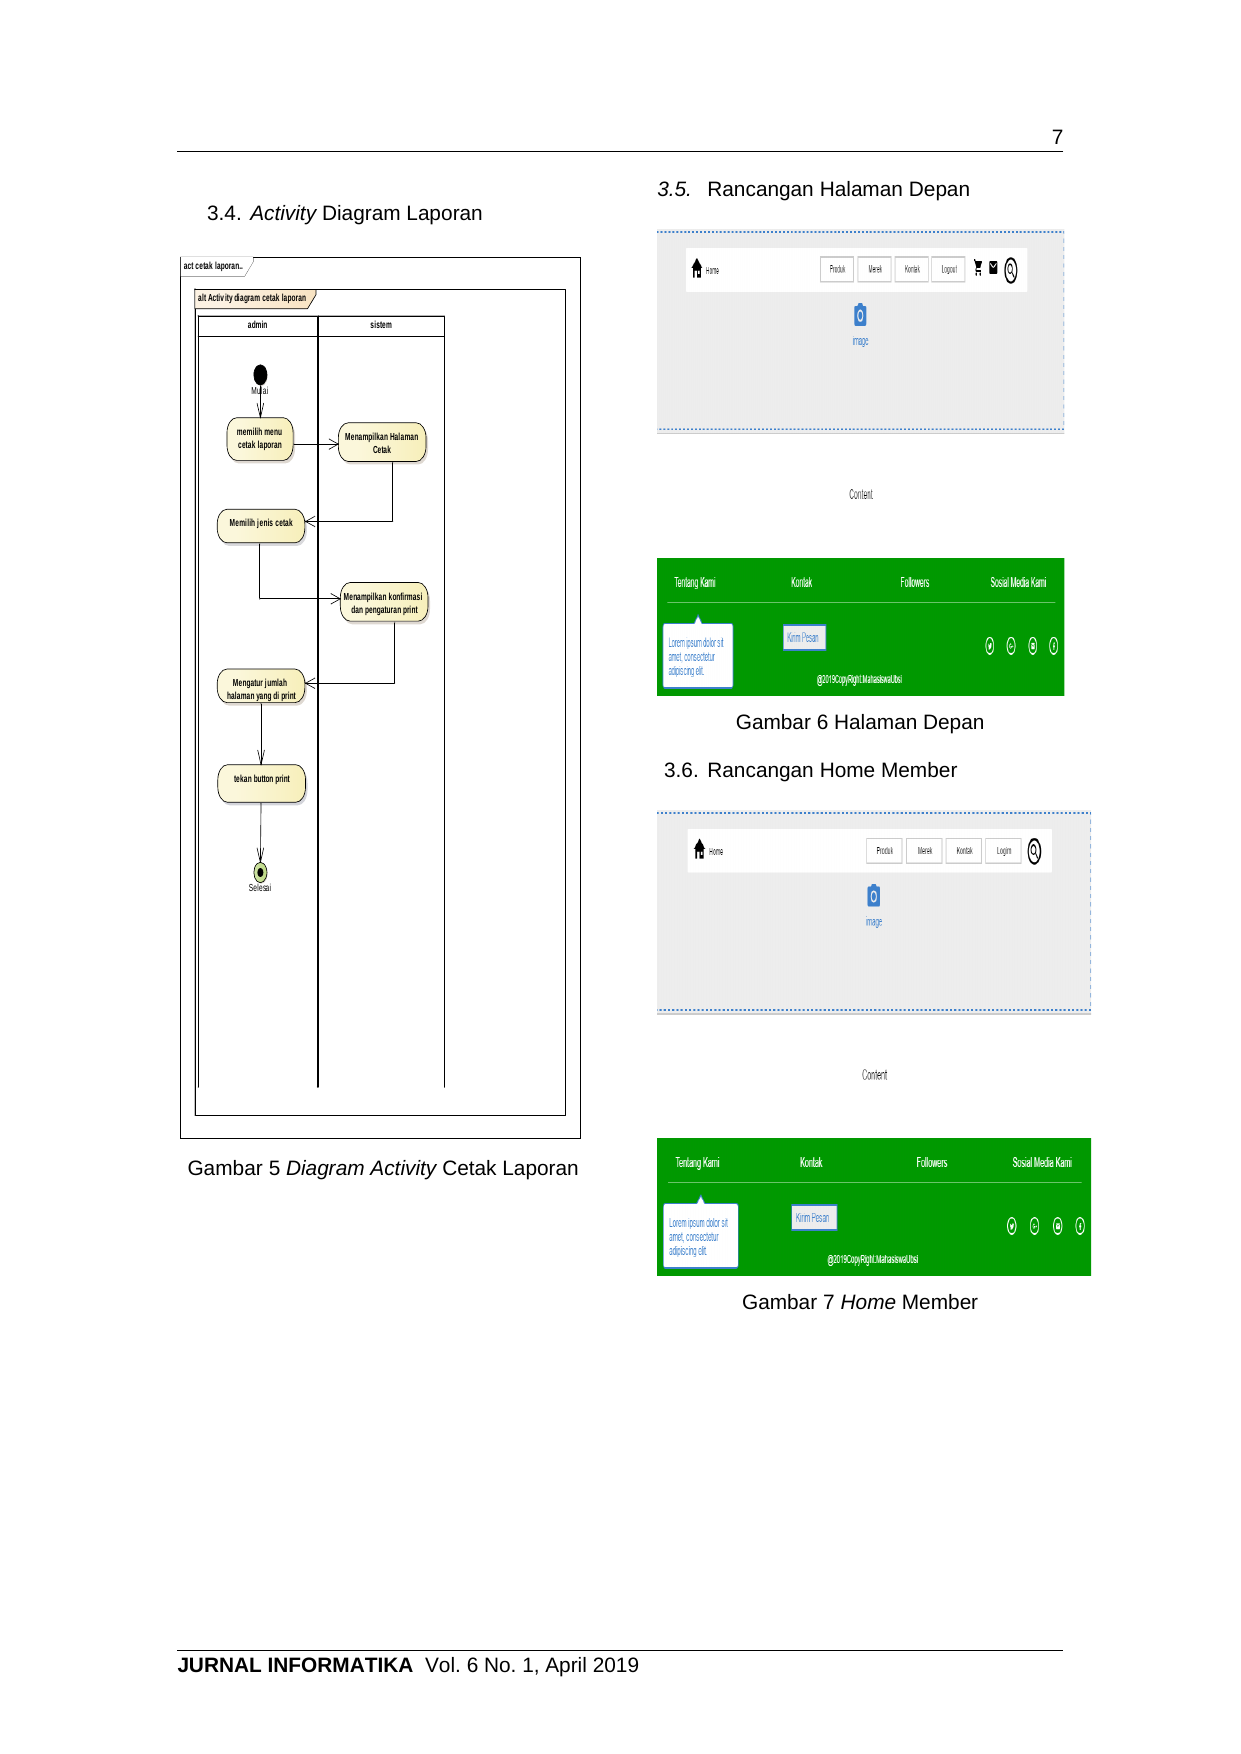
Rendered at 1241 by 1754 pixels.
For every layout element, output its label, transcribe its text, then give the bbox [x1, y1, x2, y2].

list Rancangan Home Member [664, 758, 1063, 782]
text Gambar 5 Diagram Activity Cetak Laporan [177, 1156, 583, 1179]
picture [657, 229, 1065, 696]
text Gambar 7 Home Member [657, 1290, 1063, 1314]
text Gambar 6 Halaman Depan [657, 710, 1063, 734]
list Activity Diagram Laporan [207, 201, 583, 225]
picture [657, 810, 1092, 1276]
list Rancangan Halaman Depan [657, 177, 1063, 201]
